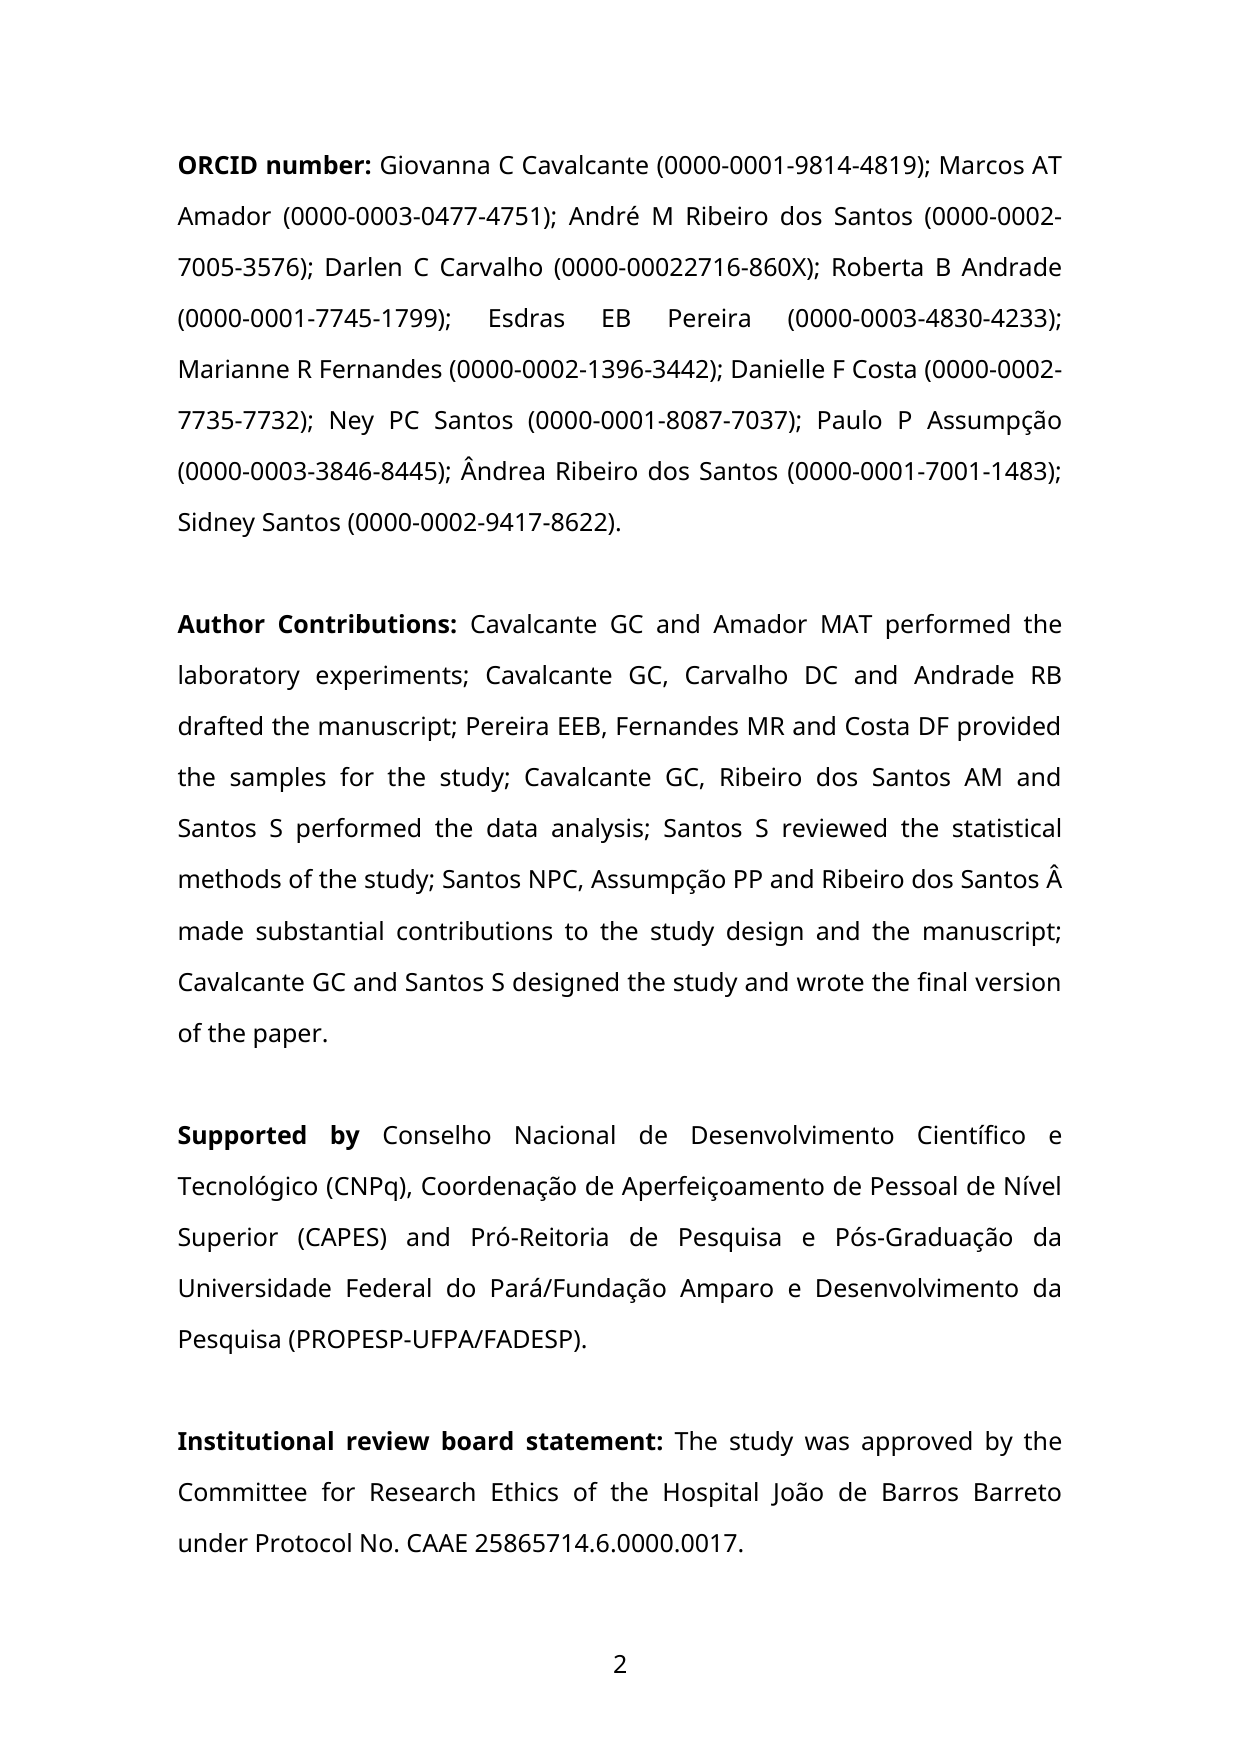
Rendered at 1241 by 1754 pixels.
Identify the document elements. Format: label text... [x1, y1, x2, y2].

text Institutional review board statement: The study was approved by the Committee for Research Ethics of the Hospital João de Barros Barreto under Protocol No. CAAE 25865714.6.0000.0017. [177, 1424, 1063, 1560]
text Author Contributions: Cavalcante GC and Amador MAT performed the laboratory experiments; Cavalcante GC, Carvalho DC and Andrade RB drafted the manuscript; Pereira EEB, Fernandes MR and Costa DF provided the samples for the study; Cavalcante GC, Ribeiro dos Santos AM and Santos S performed the data analysis; Santos S reviewed the statistical methods of the study; Santos NPC, Assumpção PP and Ribeiro dos Santos Â made substantial contributions to the study design and the manuscript; Cavalcante GC and Santos S designed the study and wrote the final version of the paper. [177, 607, 1063, 1049]
text Supported by Conselho Nacional de Desenvolvimento Científico e Tecnológico (CNPq), Coordenação de Aperfeiçoamento de Pessoal de Nível Superior (CAPES) and Pró-Reitoria de Pesquisa e Pós-Graduação da Universidade Federal do Pará/Fundação Amparo e Desenvolvimento da Pesquisa (PROPESP-UFPA/FADESP). [177, 1117, 1063, 1356]
text ORCID number: Giovanna C Cavalcante (0000-0001-9814-4819); Marcos AT Amador (0000-0003-0477-4751); André M Ribeiro dos Santos (0000-0002-7005-3576); Darlen C Carvalho (0000-00022716-860X); Roberta B Andrade (0000-0001-7745-1799); Esdras EB Pereira (0000-0003-4830-4233); Marianne R Fernandes (0000-0002-1396-3442); Danielle F Costa (0000-0002-7735-7732); Ney PC Santos (0000-0001-8087-7037); Paulo P Assumpção (0000-0003-3846-8445); Ândrea Ribeiro dos Santos (0000-0001-7001-1483); Sidney Santos (0000-0002-9417-8622). [177, 148, 1063, 539]
